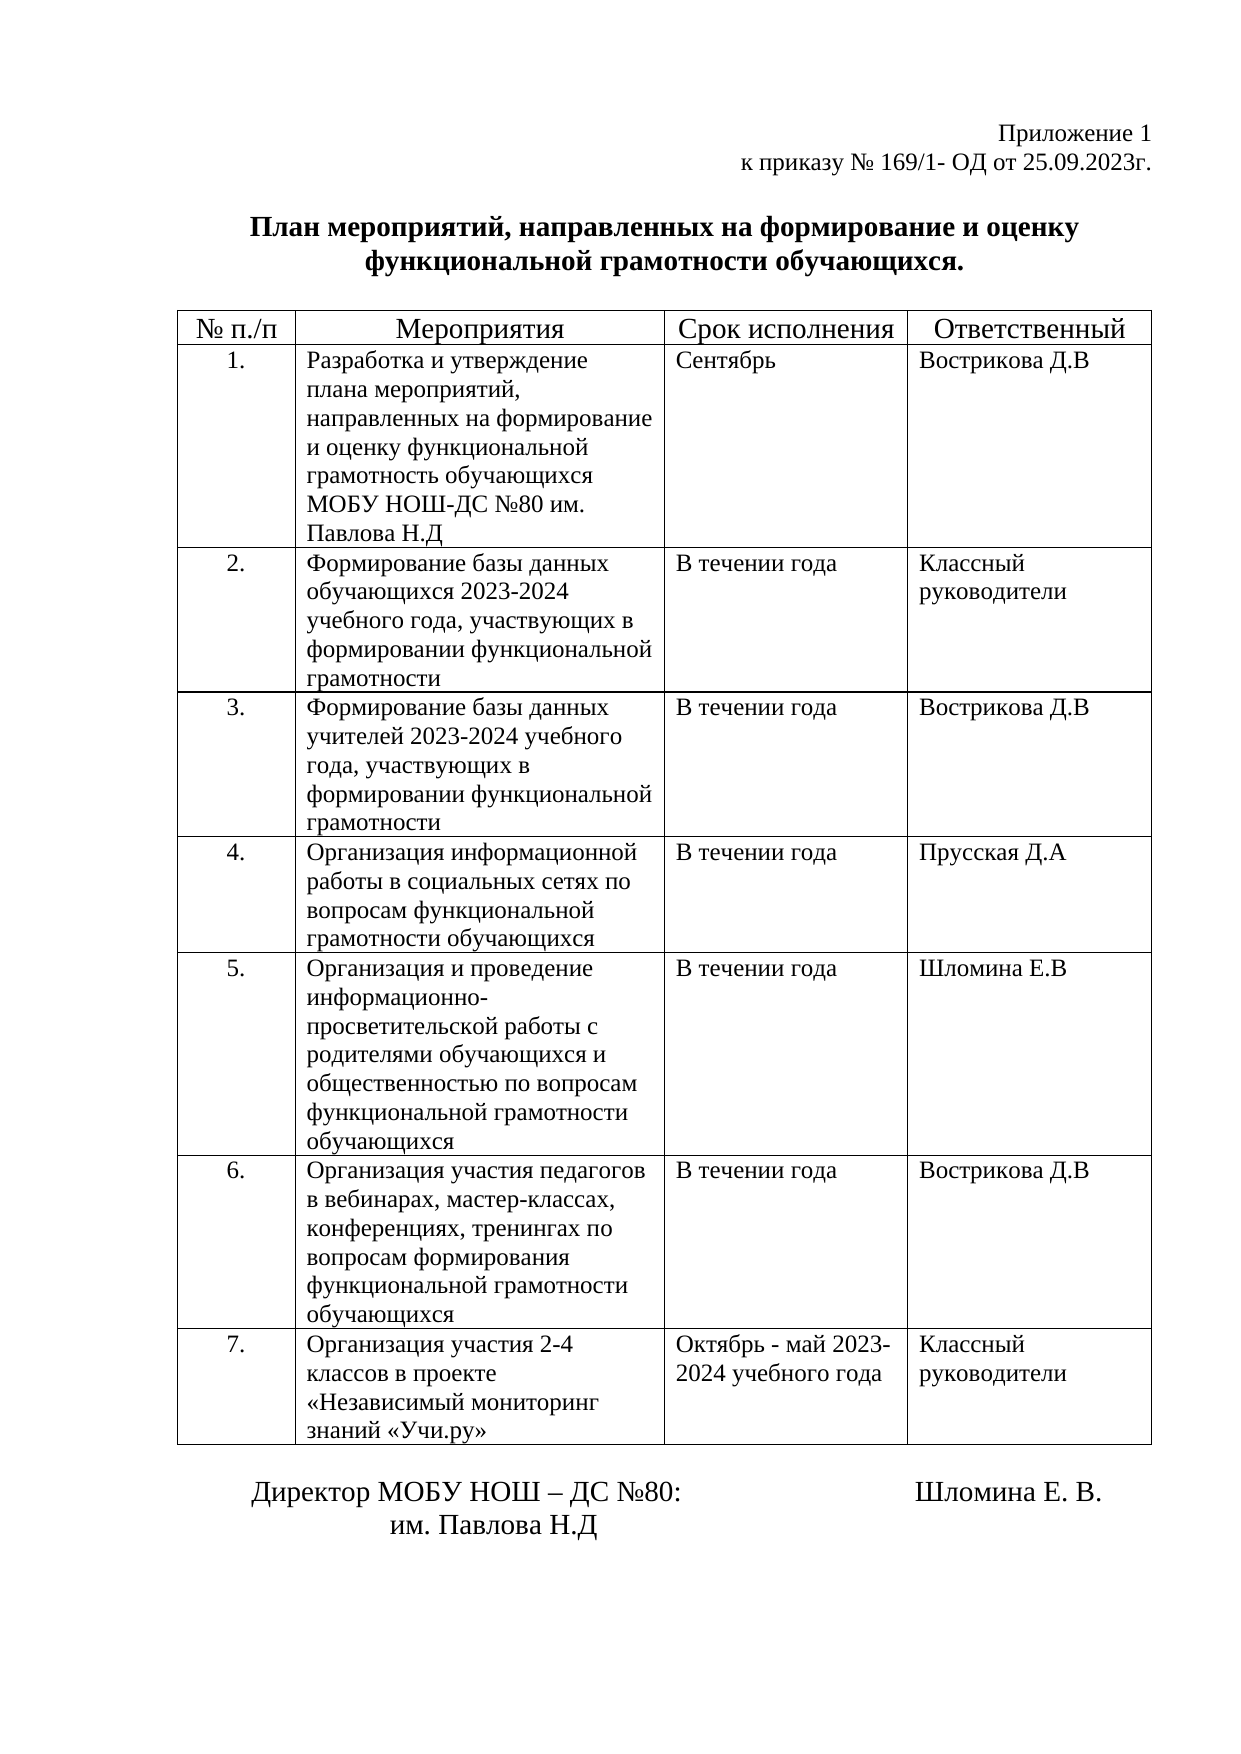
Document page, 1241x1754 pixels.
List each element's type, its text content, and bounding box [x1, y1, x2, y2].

text к приказу № 169/1- ОД от 25.09.2023г. [222, 147, 1152, 176]
table_header Срок исполнения [665, 311, 907, 344]
table_cell Классный руководители [908, 548, 1151, 691]
table_header Мероприятия [296, 311, 664, 344]
table_cell В течении года [665, 548, 907, 691]
table_cell Формирование базы данных учителей 2023-2024 учебного года, участвующих в формировании функциональной грамотности [296, 693, 664, 836]
table_cell Октябрь - май 2023-2024 учебного года [665, 1329, 907, 1444]
table_cell Организация участия 2-4 классов в проекте «Независимый мониторинг знаний «Учи.ру» [296, 1329, 664, 1444]
table_cell Шломина Е.В [908, 953, 1151, 1154]
table_cell Разработка и утверждение плана мероприятий, направленных на формирование и оценку функциональной грамотность обучающихся МОБУ НОШ-ДС №80 им. Павлова Н.Д [296, 345, 664, 547]
table_cell В течении года [665, 1156, 907, 1328]
table_cell [178, 837, 295, 952]
table_cell Классный руководители [908, 1329, 1151, 1444]
table_cell Организация и проведение информационно-просветительской работы с родителями обучающихся и общественностью по вопросам функциональной грамотности обучающихся [296, 953, 664, 1154]
table_cell В течении года [665, 837, 907, 952]
table_cell [178, 953, 295, 1154]
table_cell В течении года [665, 693, 907, 836]
table_cell [178, 693, 295, 836]
text Приложение 1 [177, 118, 1152, 147]
table_cell [178, 548, 295, 691]
text им. Павлова Н.Д [251, 1507, 1152, 1541]
table_cell Организация участия педагогов в вебинарах, мастер-классах, конференциях, тренингах по вопросам формирования функциональной грамотности обучающихся [296, 1156, 664, 1328]
table_cell Сентябрь [665, 345, 907, 547]
table_header № п./п [178, 311, 295, 344]
table_cell Вострикова Д.В [908, 345, 1151, 547]
table_header Ответственный [908, 311, 1151, 344]
table_cell Организация информационной работы в социальных сетях по вопросам функциональной грамотности обучающихся [296, 837, 664, 952]
text План мероприятий, направленных на формирование и оценку функциональной грамотности обучающихся. [177, 209, 1152, 276]
table_cell [178, 1156, 295, 1328]
table_cell В течении года [665, 953, 907, 1154]
table_cell Вострикова Д.В [908, 1156, 1151, 1328]
table_cell Вострикова Д.В [908, 693, 1151, 836]
table_cell Прусская Д.А [908, 837, 1151, 952]
text Директор МОБУ НОШ – ДС №80: Шломина Е. В. [251, 1474, 1152, 1507]
table_cell [178, 345, 295, 547]
table_cell Формирование базы данных обучающихся 2023-2024 учебного года, участвующих в формировании функциональной грамотности [296, 548, 664, 691]
table_cell [178, 1329, 295, 1444]
